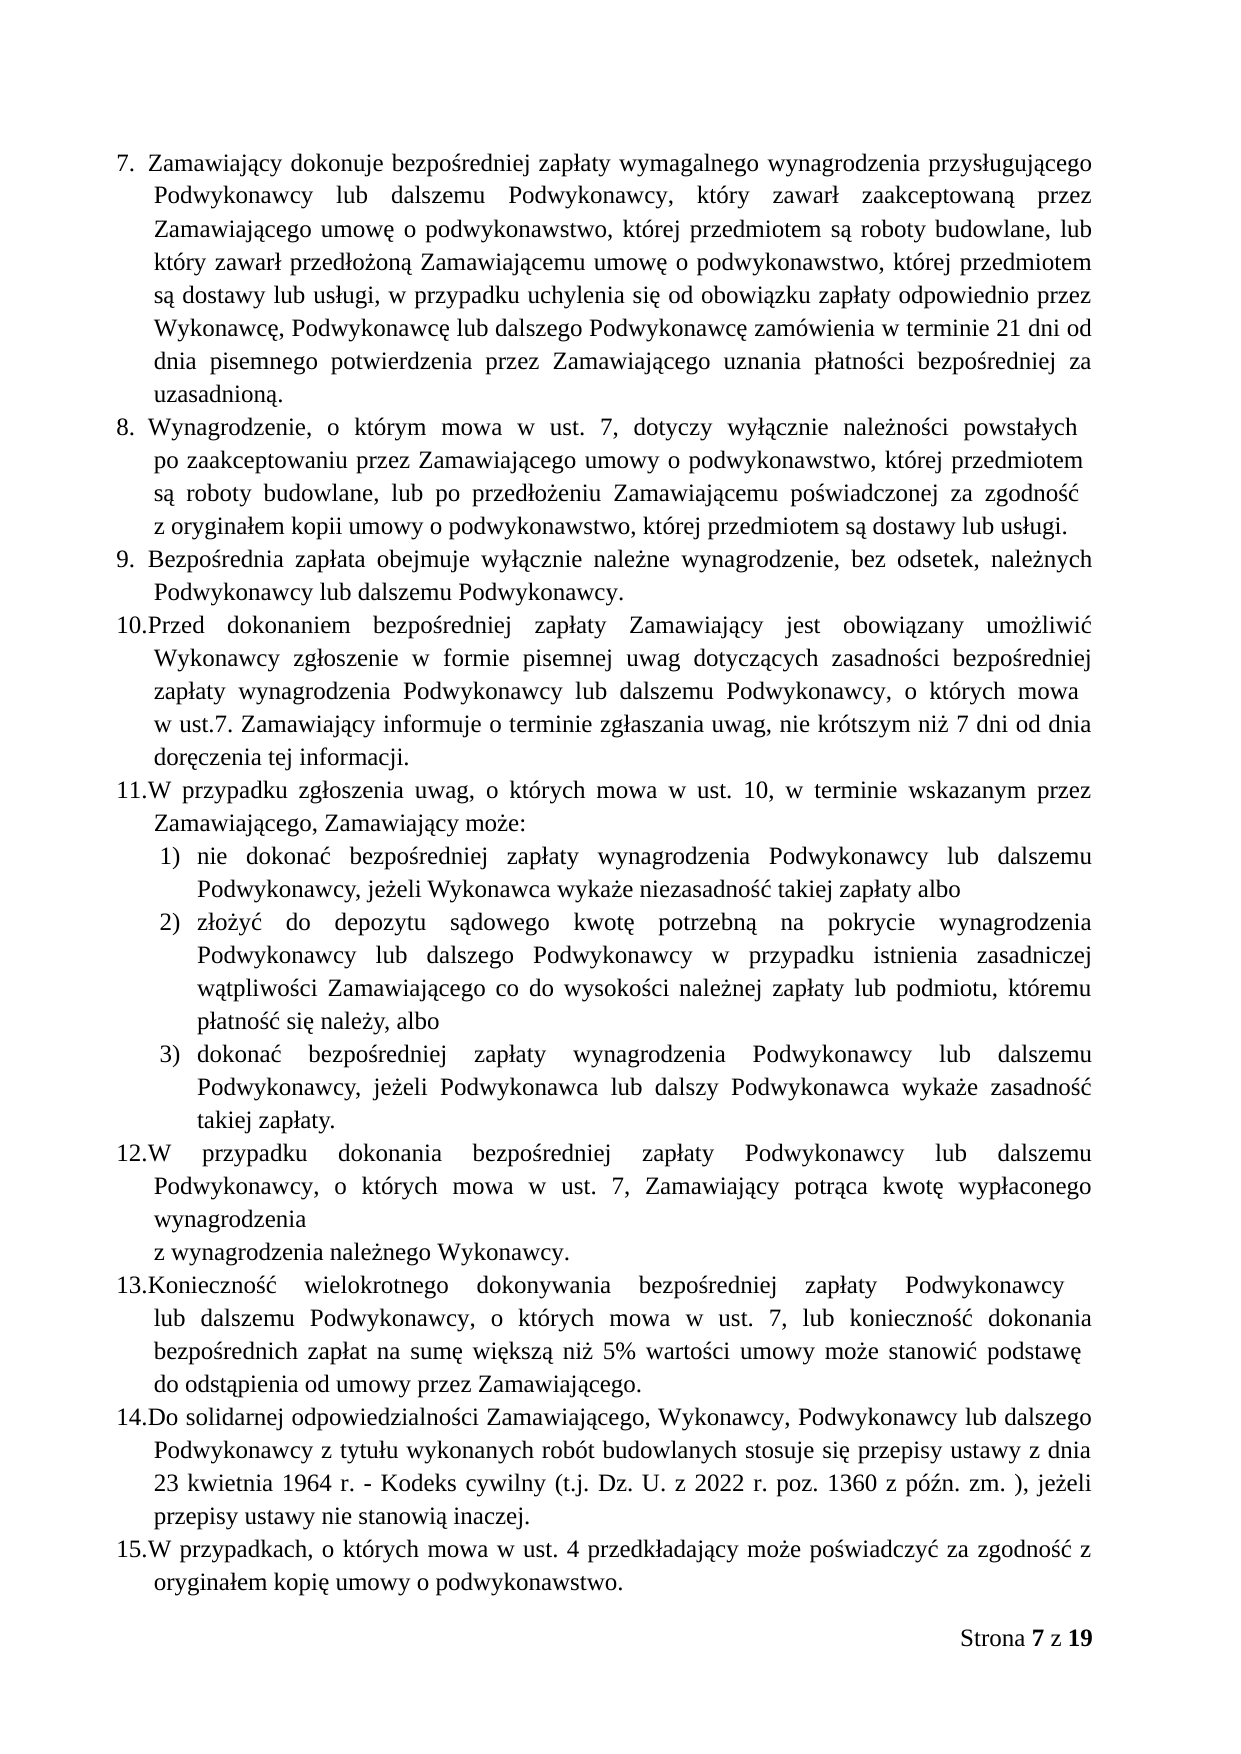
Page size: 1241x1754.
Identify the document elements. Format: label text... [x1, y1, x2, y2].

list Bezpośrednia zapłata obejmuje wyłącznie należne wynagrodzenie, bez odsetek, należnych Podwykonawcy lub dalszemu Podwykonawcy. [116, 544, 1093, 606]
list Konieczność wielokrotnego dokonywania bezpośredniej zapłaty Podwykonawcy lub dalszemu Podwykonawcy, o których mowa w ust. 7, lub konieczność dokonania bezpośrednich zapłat na sumę większą niż 5% wartości umowy może stanowić podstawę do odstąpienia od umowy przez Zamawiającego. [116, 1270, 1093, 1398]
list dokonać bezpośredniej zapłaty wynagrodzenia Podwykonawcy lub dalszemu Podwykonawcy, jeżeli Podwykonawca lub dalszy Podwykonawca wykaże zasadność takiej zapłaty. [159, 1039, 1093, 1134]
list Do solidarnej odpowiedzialności Zamawiającego, Wykonawcy, Podwykonawcy lub dalszego Podwykonawcy z tytułu wykonanych robót budowlanych stosuje się przepisy ustawy z dnia 23 kwietnia 1964 r. - Kodeks cywilny (t.j. Dz. U. z 2022 r. poz. 1360 z późn. zm. ), jeżeli przepisy ustawy nie stanowią inaczej. [116, 1402, 1093, 1530]
list Wynagrodzenie, o którym mowa w ust. 7, dotyczy wyłącznie należności powstałych po zaakceptowaniu przez Zamawiającego umowy o podwykonawstwo, której przedmiotem są roboty budowlane, lub po przedłożeniu Zamawiającemu poświadczonej za zgodność z oryginałem kopii umowy o podwykonawstwo, której przedmiotem są dostawy lub usługi. [116, 412, 1093, 539]
list W przypadkach, o których mowa w ust. 4 przedkładający może poświadczyć za zgodność z oryginałem kopię umowy o podwykonawstwo. [116, 1534, 1093, 1596]
list złożyć do depozytu sądowego kwotę potrzebną na pokrycie wynagrodzenia Podwykonawcy lub dalszego Podwykonawcy w przypadku istnienia zasadniczej wątpliwości Zamawiającego co do wysokości należnej zapłaty lub podmiotu, któremu płatność się należy, albo [159, 907, 1093, 1035]
list W przypadku zgłoszenia uwag, o których mowa w ust. 10, w terminie wskazanym przez Zamawiającego, Zamawiający może: [116, 775, 1093, 837]
list Zamawiający dokonuje bezpośredniej zapłaty wymagalnego wynagrodzenia przysługującego Podwykonawcy lub dalszemu Podwykonawcy, który zawarł zaakceptowaną przez Zamawiającego umowę o podwykonawstwo, której przedmiotem są roboty budowlane, lub który zawarł przedłożoną Zamawiającemu umowę o podwykonawstwo, której przedmiotem są dostawy lub usługi, w przypadku uchylenia się od obowiązku zapłaty odpowiednio przez Wykonawcę, Podwykonawcę lub dalszego Podwykonawcę zamówienia w terminie 21 dni od dnia pisemnego potwierdzenia przez Zamawiającego uznania płatności bezpośredniej za uzasadnioną. [116, 148, 1093, 407]
list nie dokonać bezpośredniej zapłaty wynagrodzenia Podwykonawcy lub dalszemu Podwykonawcy, jeżeli Wykonawca wykaże niezasadność takiej zapłaty albo [159, 841, 1093, 903]
list W przypadku dokonania bezpośredniej zapłaty Podwykonawcy lub dalszemu Podwykonawcy, o których mowa w ust. 7, Zamawiający potrąca kwotę wypłaconego wynagrodzenia z wynagrodzenia należnego Wykonawcy. [116, 1138, 1093, 1266]
list Przed dokonaniem bezpośredniej zapłaty Zamawiający jest obowiązany umożliwić Wykonawcy zgłoszenie w formie pisemnej uwag dotyczących zasadności bezpośredniej zapłaty wynagrodzenia Podwykonawcy lub dalszemu Podwykonawcy, o których mowa w ust.7. Zamawiający informuje o terminie zgłaszania uwag, nie krótszym niż 7 dni od dnia doręczenia tej informacji. [116, 610, 1093, 771]
